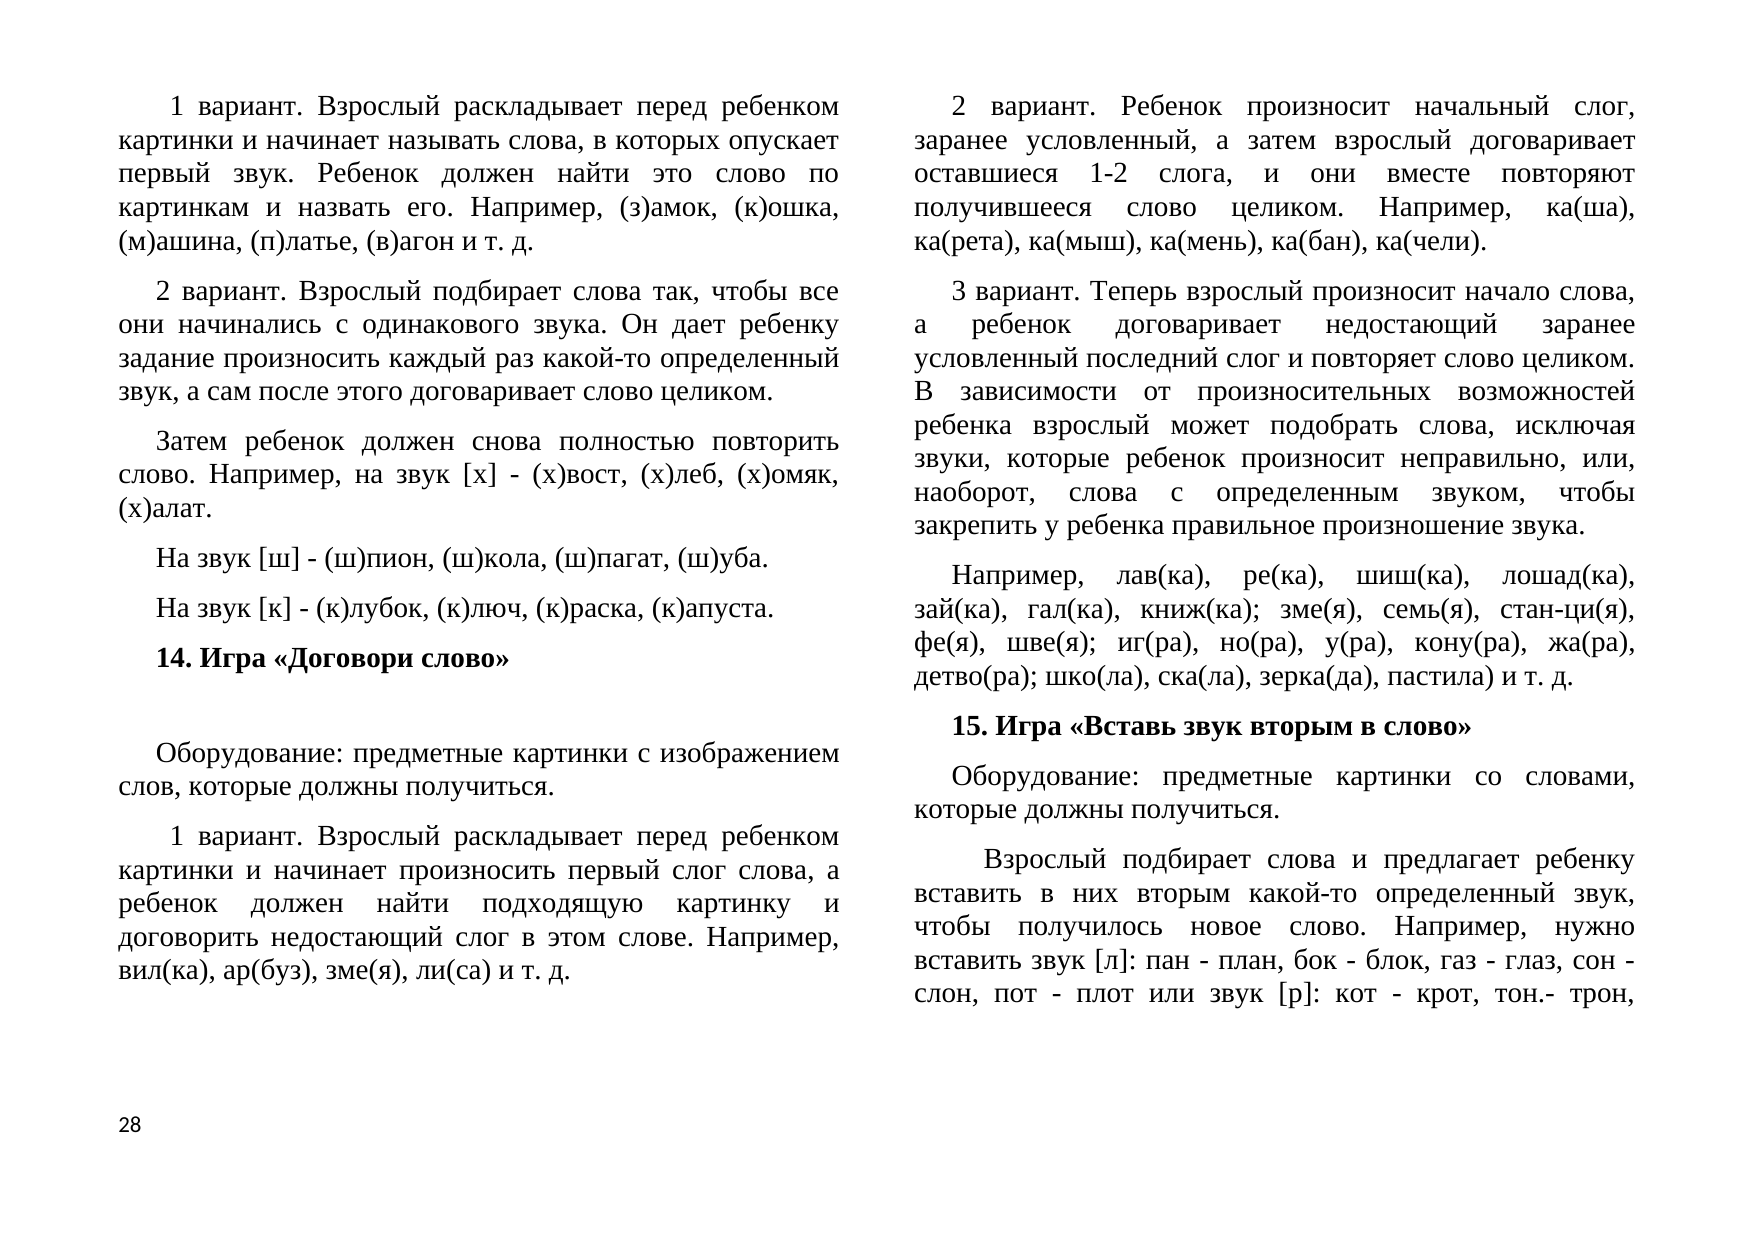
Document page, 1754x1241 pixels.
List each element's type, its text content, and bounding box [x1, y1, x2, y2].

text Например, лав(ка), ре(ка), шиш(ка), лошад(ка), зай(ка), гал(ка), книж(ка); зме(я), семь(я), стан-ци(я), фе(я), шве(я); иг(ра), но(ра), у(ра), кону(ра), жа(ра), детво(ра); шко(ла), ска(ла), зерка(да), пастила) и т. д. [914, 557, 1636, 691]
text 1 вариант. Взрослый раскладывает перед ребенком картинки и начинает произносить первый слог слова, а ребенок должен найти подходящую картинку и договорить недостающий слог в этом слове. Например, вил(ка), ар(буз), зме(я), ли(са) и т. д. [118, 818, 840, 986]
text 1 вариант. Взрослый раскладывает перед ребенком картинки и начинает называть слова, в которых опускает первый звук. Ребенок должен найти это слово по картинкам и назвать его. Например, (з)амок, (к)ошка, (м)ашина, (п)латье, (в)агон и т. д. [118, 88, 840, 256]
text Оборудование: предметные картинки со словами, которые должны получиться. [914, 758, 1636, 825]
text Оборудование: предметные картинки с изображением слов, которые должны получиться. [118, 735, 840, 802]
text На звук [к] - (к)лубок, (к)люч, (к)раска, (к)апуста. [118, 590, 840, 623]
text 3 вариант. Теперь взрослый произносит начало слова, а ребенок договаривает недостающий заранее условленный последний слог и повторяет слово целиком. В зависимости от произносительных возможностей ребенка взрослый может подобрать слова, исключая звуки, которые ребенок произносит неправильно, или, наоборот, слова с определенным звуком, чтобы закрепить у ребенка правильное произношение звука. [914, 273, 1636, 541]
text 2 вариант. Ребенок произносит начальный слог, заранее условленный, а затем взрослый договаривает оставшиеся 1-2 слога, и они вместе повторяют получившееся слово целиком. Например, ка(ша), ка(рета), ка(мыш), ка(мень), ка(бан), ка(чели). [914, 88, 1636, 256]
text 2 вариант. Взрослый подбирает слова так, чтобы все они начинались с одинакового звука. Он дает ребенку задание произносить каждый раз какой-то определенный звук, а сам после этого договаривает слово целиком. [118, 273, 840, 407]
text Затем ребенок должен снова полностью повторить слово. Например, на звук [х] - (х)вост, (х)леб, (х)омяк, (х)алат. [118, 423, 840, 524]
text На звук [ш] - (ш)пион, (ш)кола, (ш)пагат, (ш)уба. [118, 540, 840, 574]
text 15. Игра «Вставь звук вторым в слово» [914, 708, 1636, 741]
text 14. Игра «Договори слово» [118, 640, 840, 673]
